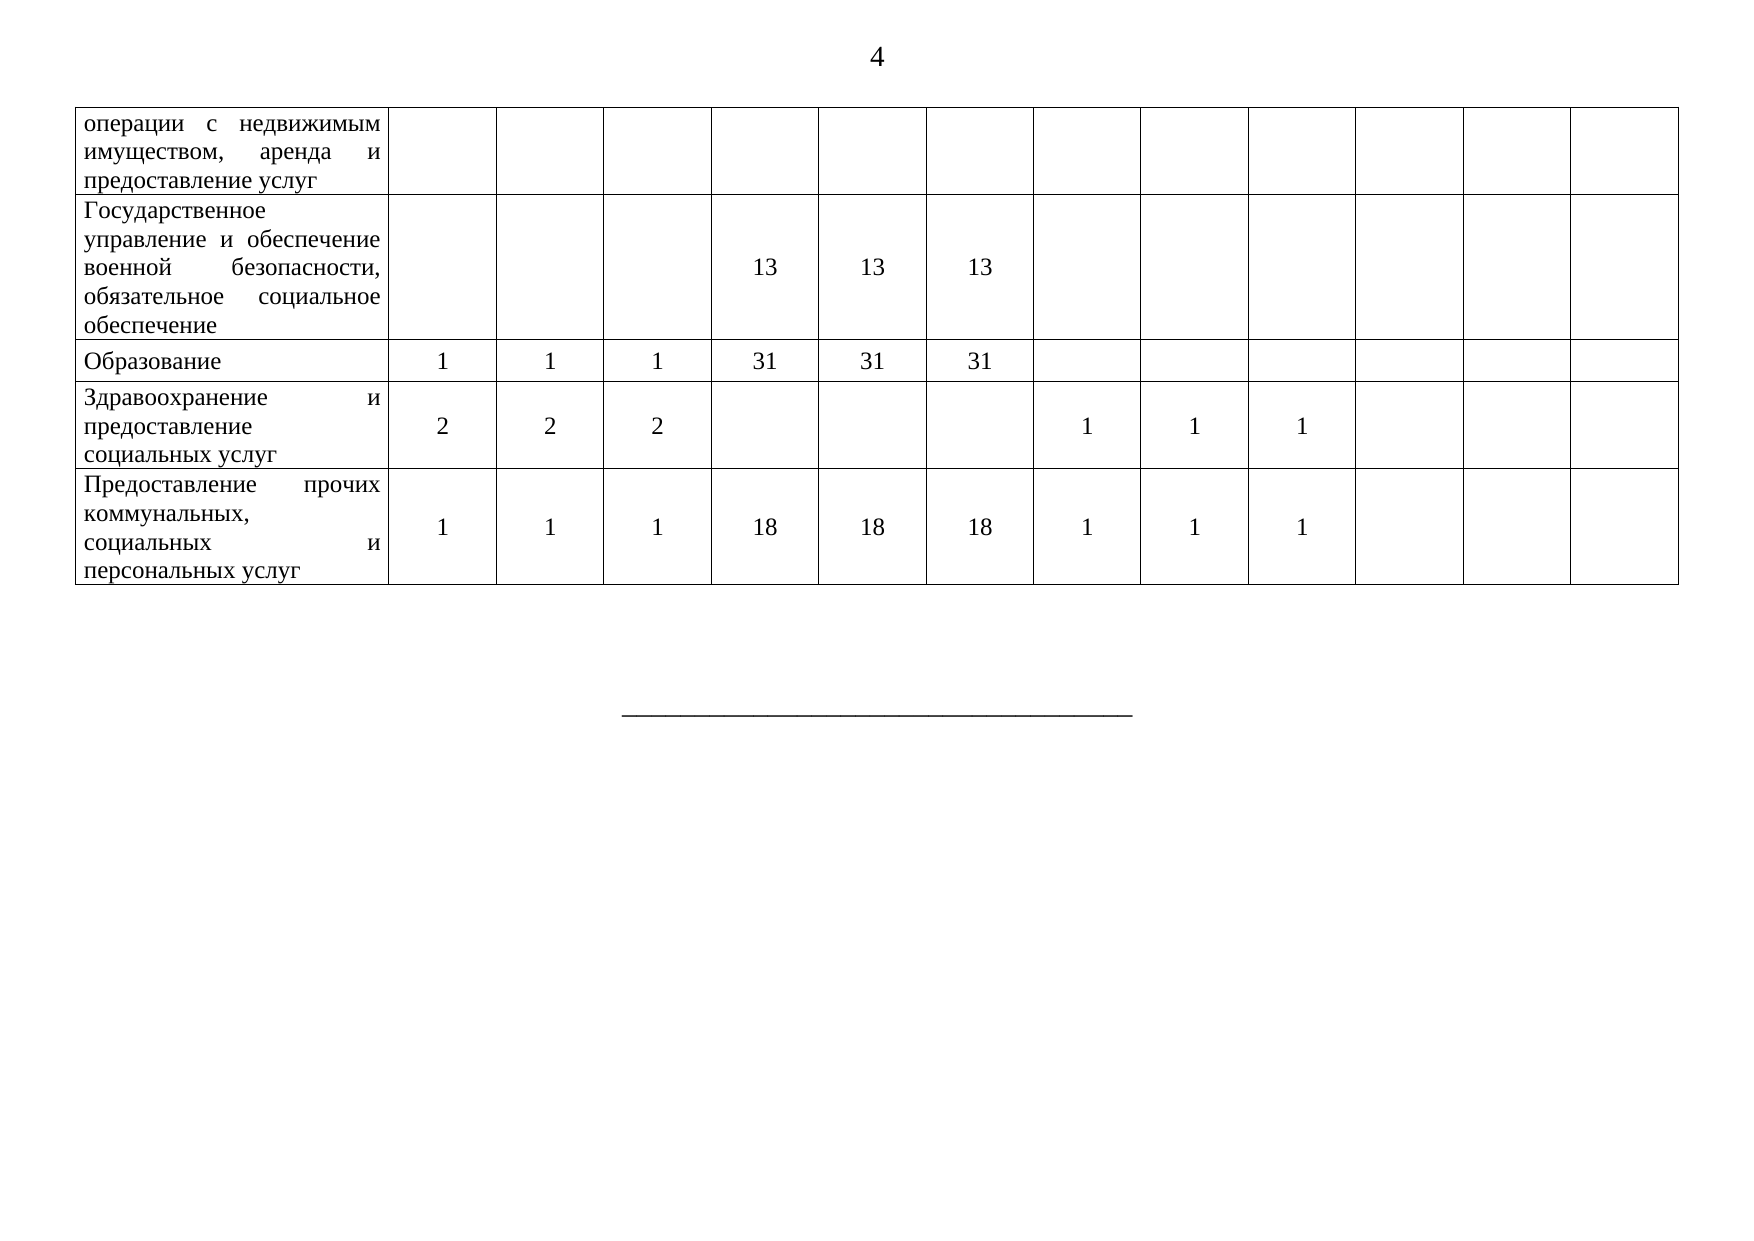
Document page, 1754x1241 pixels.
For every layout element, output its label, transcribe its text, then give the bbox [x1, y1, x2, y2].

table_cell [1249, 108, 1355, 194]
table_cell 18 [927, 469, 1033, 584]
table_cell [497, 108, 603, 194]
table_cell 31 [819, 340, 926, 381]
table_cell 1 [389, 469, 496, 584]
table_cell [712, 382, 818, 468]
table_cell [1464, 469, 1570, 584]
table_cell Образование [76, 340, 388, 381]
table_cell [1249, 195, 1355, 339]
table_cell [1571, 195, 1678, 339]
table_cell 31 [712, 340, 818, 381]
table_cell 2 [389, 382, 496, 468]
table_cell [497, 195, 603, 339]
table_cell [1571, 382, 1678, 468]
table_cell 18 [712, 469, 818, 584]
table_cell 1 [1249, 382, 1355, 468]
table_cell Здравоохранение и предоставление социальных услуг [76, 382, 388, 468]
table_cell [1034, 340, 1140, 381]
table_cell 1 [1141, 382, 1248, 468]
table_cell [1034, 108, 1140, 194]
table_cell [1356, 469, 1463, 584]
table_cell 1 [497, 469, 603, 584]
table_cell 1 [1034, 469, 1140, 584]
text ___________________________________ [59, 686, 1695, 719]
table_cell [1571, 469, 1678, 584]
table_cell [1464, 195, 1570, 339]
table_cell 13 [712, 195, 818, 339]
table_cell 2 [604, 382, 711, 468]
table_cell [1034, 195, 1140, 339]
table_cell [1356, 340, 1463, 381]
table_cell [604, 195, 711, 339]
table_cell [927, 108, 1033, 194]
table_cell 1 [604, 469, 711, 584]
table_cell [1356, 108, 1463, 194]
table_cell [389, 195, 496, 339]
table_cell [1356, 382, 1463, 468]
table_cell [819, 108, 926, 194]
table_cell 13 [819, 195, 926, 339]
table_cell 1 [389, 340, 496, 381]
table_cell [927, 382, 1033, 468]
table_cell 1 [1034, 382, 1140, 468]
table_cell Предоставление прочих коммунальных, социальных и персональных услуг [76, 469, 388, 584]
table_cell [76, 108, 388, 194]
table_cell 2 [497, 382, 603, 468]
table_cell [1141, 108, 1248, 194]
table_cell [1464, 382, 1570, 468]
table_cell 1 [1141, 469, 1248, 584]
table_cell [712, 108, 818, 194]
table_cell [1141, 195, 1248, 339]
table_cell [1464, 340, 1570, 381]
table_cell 1 [604, 340, 711, 381]
table_cell 1 [1249, 469, 1355, 584]
table_cell 1 [497, 340, 603, 381]
table_cell [1249, 340, 1355, 381]
table_cell [1141, 340, 1248, 381]
table_cell [389, 108, 496, 194]
table_cell 18 [819, 469, 926, 584]
table_cell [1356, 195, 1463, 339]
table_cell [1464, 108, 1570, 194]
table_cell [819, 382, 926, 468]
table_cell [1571, 340, 1678, 381]
table_cell Государственное управление и обеспечение военной безопасности, обязательное социальное обеспечение [76, 195, 388, 339]
table_cell [1571, 108, 1678, 194]
table_cell [604, 108, 711, 194]
table_cell 31 [927, 340, 1033, 381]
table_cell 13 [927, 195, 1033, 339]
